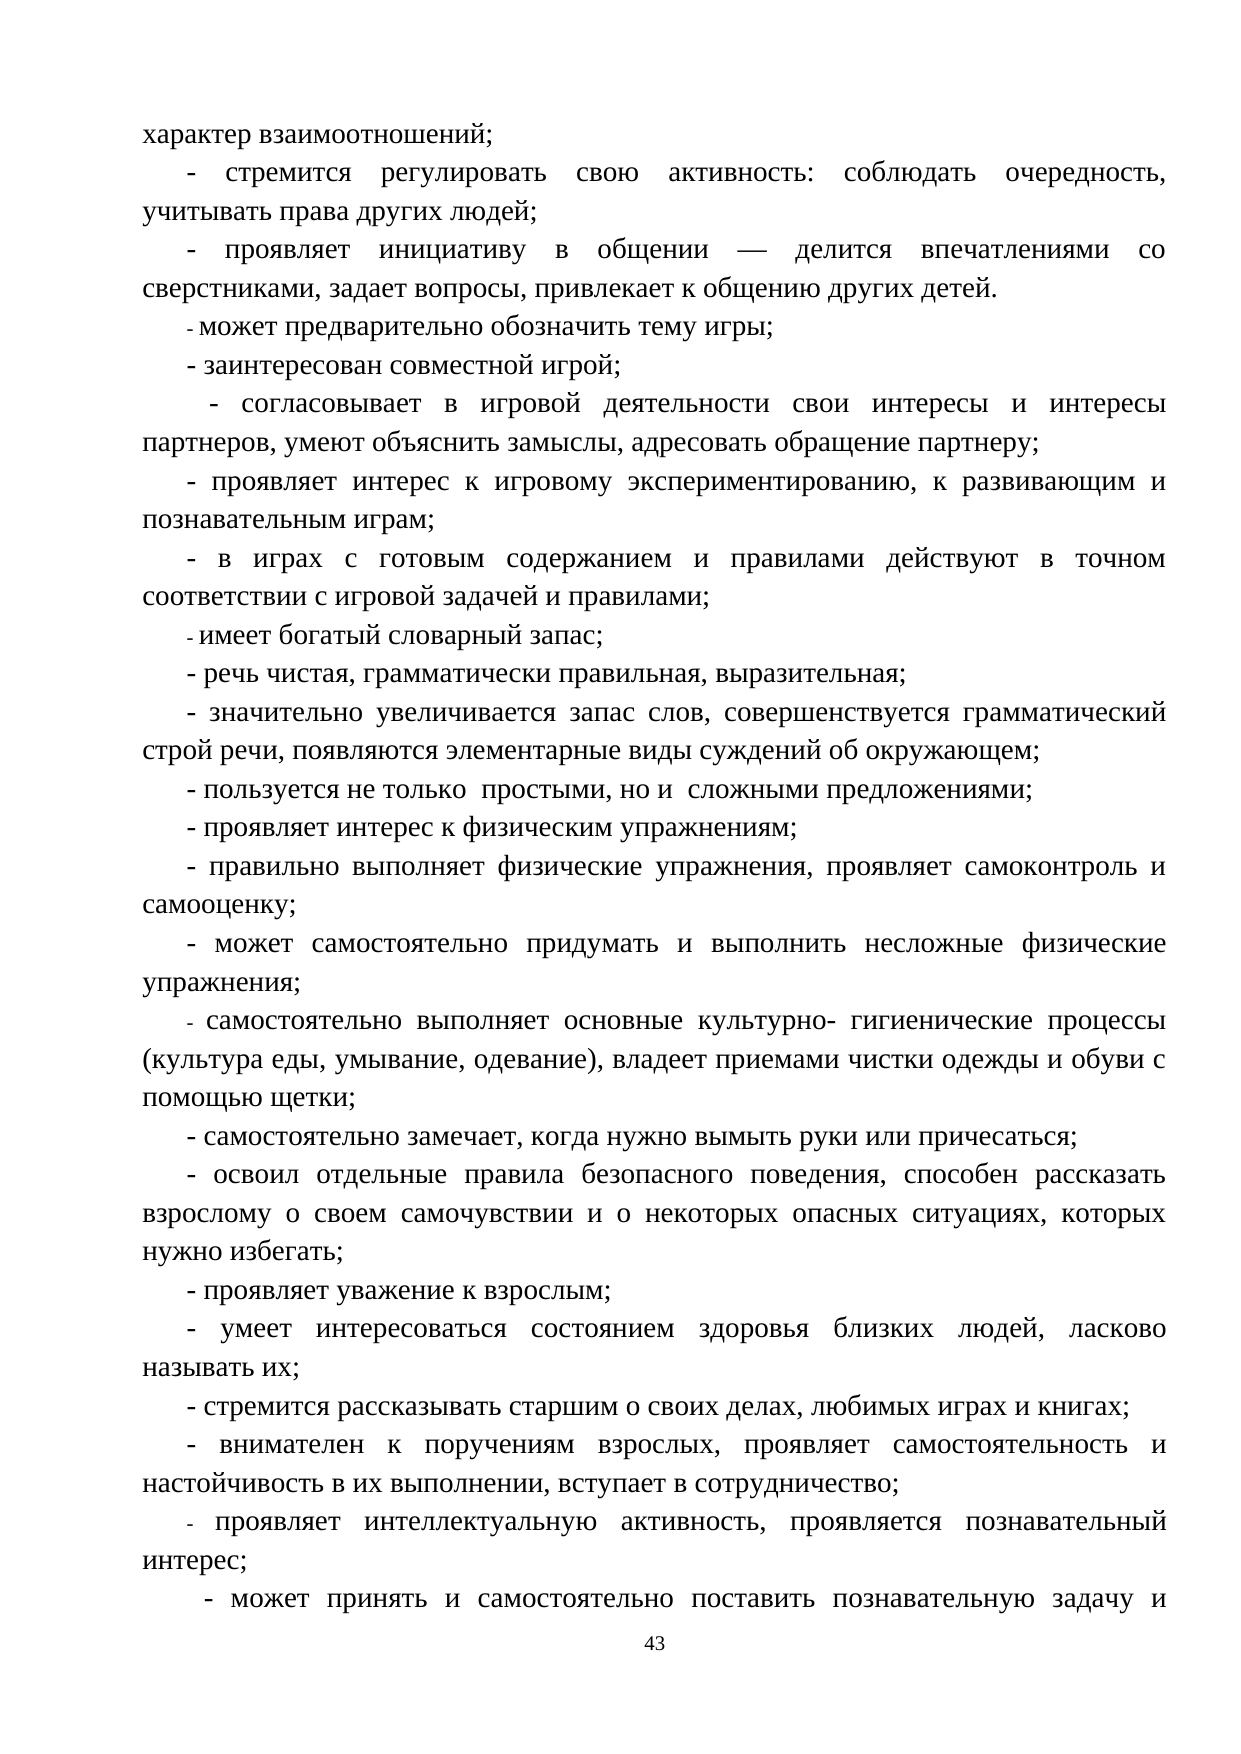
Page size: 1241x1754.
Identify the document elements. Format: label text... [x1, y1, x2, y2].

text - умеет интересоваться состоянием здоровья близких людей, ласково называть их; [142, 1311, 1167, 1383]
text - освоил отдельные правила безопасного поведения, способен рассказать взрослому о своем самочувствии и о некоторых опасных ситуациях, которых нужно избегать; [142, 1156, 1167, 1267]
text - самостоятельно выполняет основные культурно- гигиенические процессы (культура еды, умывание, одевание), владеет приемами чистки одежды и обуви с помощью щетки; [142, 1002, 1167, 1113]
text - пользуется не только простыми, но и сложными предложениями; [142, 771, 1167, 804]
text - внимателен к поручениям взрослых, проявляет самостоятельность и настойчивость в их выполнении, вступает в сотрудничество; [142, 1426, 1167, 1498]
text - проявляет интеллектуальную активность, проявляется познавательный интерес; [142, 1503, 1167, 1575]
text - стремится регулировать свою активность: соблюдать очередность, учитывать права других людей; [142, 154, 1167, 226]
text - заинтересован совместной игрой; [142, 347, 1167, 381]
text - проявляет инициативу в общении — делится впечатлениями со сверстниками, задает вопросы, привлекает к общению других детей. [142, 231, 1167, 303]
text - проявляет интерес к игровому экспериментированию, к развивающим и познавательным играм; [142, 463, 1167, 535]
text - проявляет интерес к физическим упражнениям; [142, 809, 1167, 843]
text - речь чистая, грамматически правильная, выразительная; [142, 655, 1167, 689]
text - значительно увеличивается запас слов, совершенствуется грамматический строй речи, появляются элементарные виды суждений об окружающем; [142, 694, 1167, 766]
text - самостоятельно замечает, когда нужно вымыть руки или причесаться; [142, 1118, 1167, 1151]
text - стремится рассказывать старшим о своих делах, любимых играх и книгах; [142, 1388, 1167, 1421]
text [142, 1580, 1167, 1614]
text - правильно выполняет физические упражнения, проявляет самоконтроль и самооценку; [142, 848, 1167, 920]
text - согласовывает в игровой деятельности свои интересы и интересы партнеров, умеют объяснить замыслы, адресовать обращение партнеру; [142, 386, 1167, 458]
text - может самостоятельно придумать и выполнить несложные физические упражнения; [142, 925, 1167, 997]
text - проявляет уважение к взрослым; [142, 1272, 1167, 1306]
text - может предварительно обозначить тему игры; [142, 308, 1167, 342]
text - в играх с готовым содержанием и правилами действуют в точном соответствии с игровой задачей и правилами; [142, 540, 1167, 612]
text - имеет богатый словарный запас; [142, 617, 1167, 650]
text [142, 116, 1167, 149]
